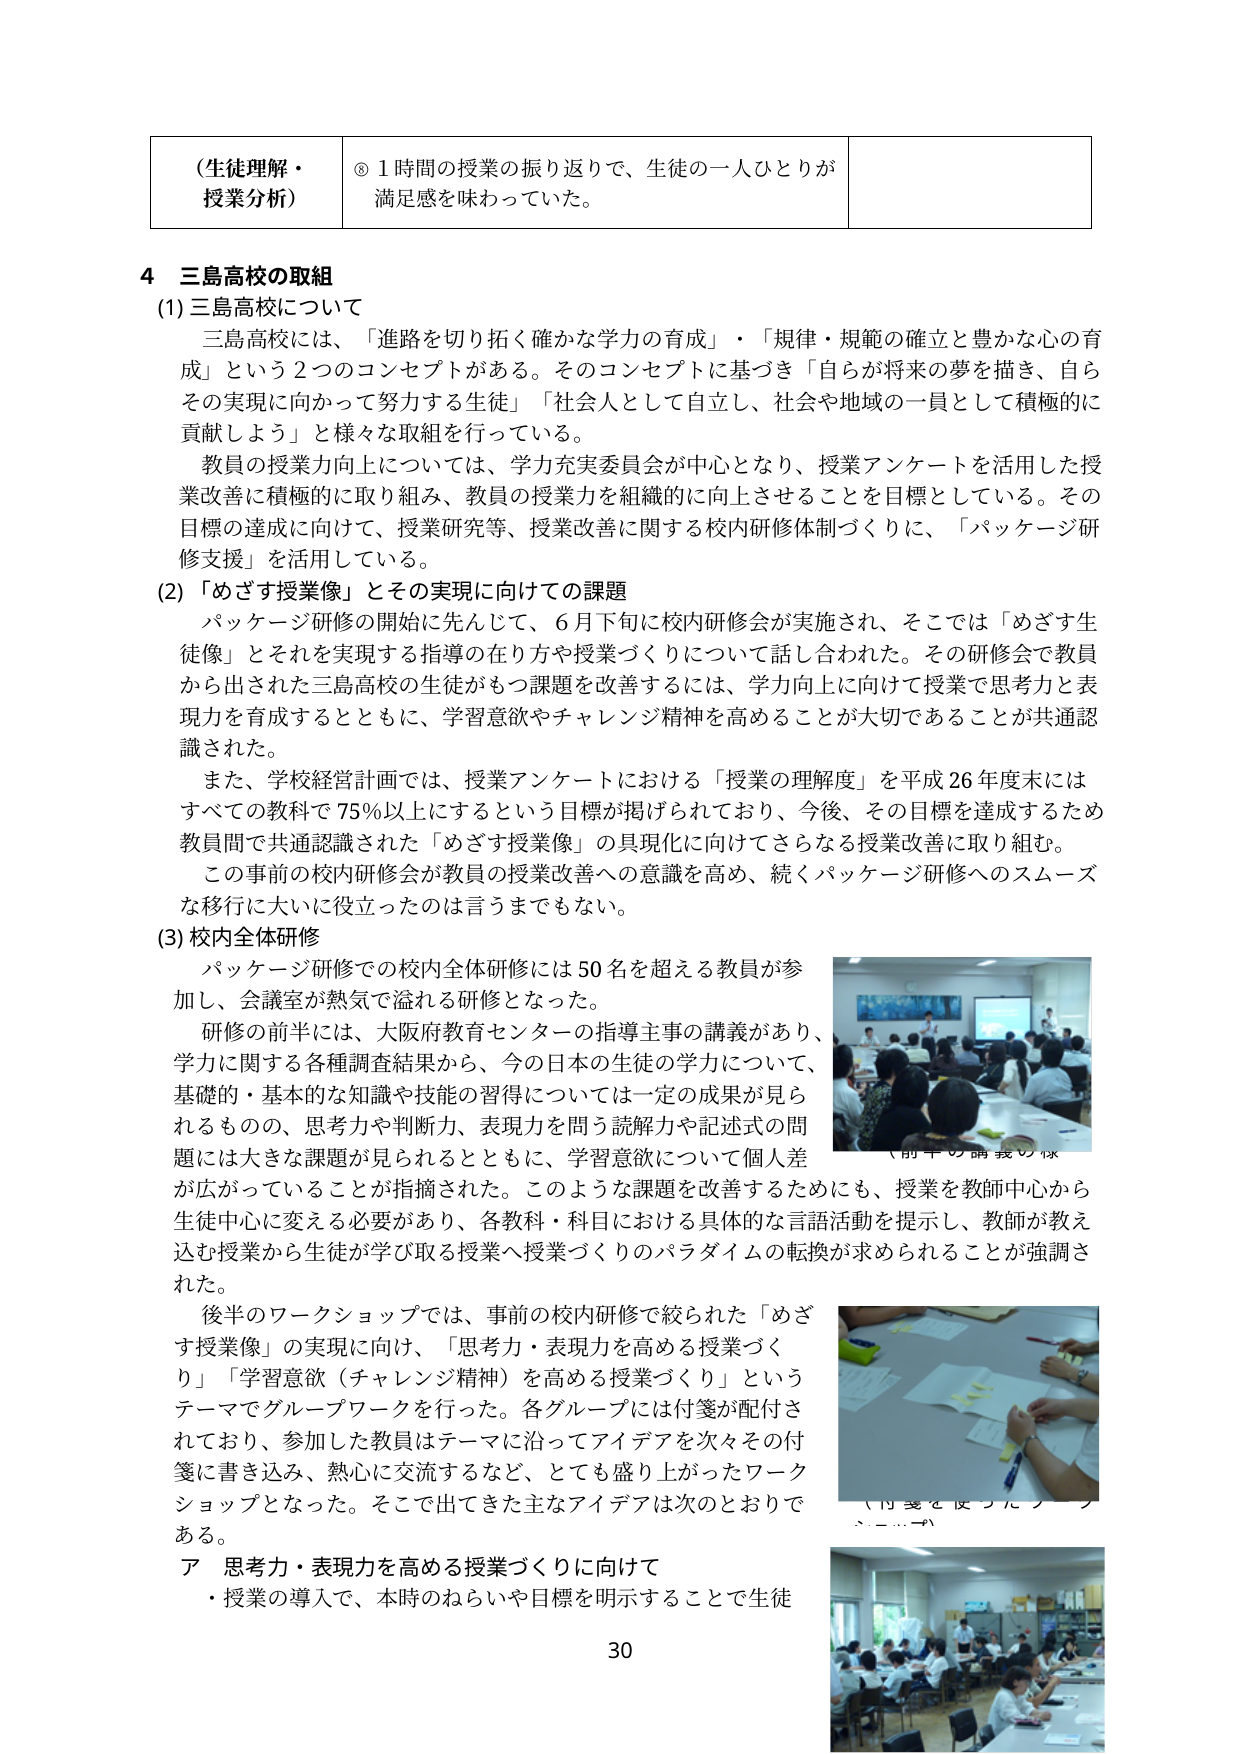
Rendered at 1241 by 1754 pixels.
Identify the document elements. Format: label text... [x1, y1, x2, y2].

text ４ 三島高校の取組 [136, 259, 1104, 290]
text 教員の授業力向上については、学力充実委員会が中心となり、授業アンケートを活用した授業改善に積極的に取り組み、教員の授業力を組織的に向上させることを目標としている。その目標の達成に向けて、授業研究等、授業改善に関する校内研修体制づくりに、「パッケージ研修支援」を活用している。 [178, 448, 1104, 574]
table_cell [849, 137, 1091, 228]
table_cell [151, 137, 342, 228]
text (3) 校内全体研修 [136, 920, 1104, 952]
picture [832, 957, 1093, 1153]
text 研修の前半には、大阪府教育センターの指導主事の講義があり、学力に関する各種調査結果から、今の日本の生徒の学力について、基礎的・基本的な知識や技能の習得については一定の成果が見られるものの、思考力や判断力、表現力を問う読解力や記述式の問題には大きな課題が見られるとともに、学習意欲について個人差が広がっていることが指摘された。このような課題を改善するためにも、授業を教師中心から生徒中心に変える必要があり、各教科・科目における具体的な言語活動を提示し、教師が教え込む授業から生徒が学び取る授業へ授業づくりのパラダイムの転換が求められることが強調された。 [136, 1015, 1104, 1298]
text パッケージ研修での校内全体研修には50名を超える教員が参加し、会議室が熱気で溢れる研修となった。 [136, 952, 1104, 1015]
text ア 思考力・表現力を高める授業づくりに向けて [136, 1550, 829, 1582]
picture [837, 1306, 1100, 1503]
text この事前の校内研修会が教員の授業改善への意識を高め、続くパッケージ研修へのスムーズな移行に大いに役立ったのは言うまでもない。 [179, 857, 1104, 920]
table_cell ⑧１時間の授業の振り返りで、生徒の一人ひとりが満足感を味わっていた。 [343, 137, 848, 228]
text 後半のワークショップでは、事前の校内研修で絞られた「めざす授業像」の実現に向け、「思考力・表現力を高める授業づくり」「学習意欲（チャレンジ精神）を高める授業づくり」というテーマでグループワークを行った。各グループには付箋が配付されており、参加した教員はテーマに沿ってアイデアを次々その付箋に書き込み、熱心に交流するなど、とても盛り上がったワークショップとなった。そこで出てきた主なアイデアは次のとおりである。 [136, 1298, 1104, 1550]
text パッケージ研修の開始に先んじて、６月下旬に校内研修会が実施され、そこでは「めざす生徒像」とそれを実現する指導の在り方や授業づくりについて話し合われた。その研修会で教員から出された三島高校の生徒がもつ課題を改善するには、学力向上に向けて授業で思考力と表現力を育成するとともに、学習意欲やチャレンジ精神を高めることが大切であることが共通認識された。 [179, 606, 1104, 763]
text また、学校経営計画では、授業アンケートにおける「授業の理解度」を平成26年度末にはすべての教科で75％以上にするという目標が掲げられており、今後、その目標を達成するため、教員間で共通認識された「めざす授業像」の具現化に向けてさらなる授業改善に取り組む。 [179, 763, 1104, 857]
text (2) 「めざす授業像」とその実現に向けての課題 [136, 574, 1104, 606]
picture [829, 1547, 1105, 1754]
text (1) 三島高校について [136, 290, 1104, 322]
text 三島高校には、「進路を切り拓く確かな学力の育成」・「規律・規範の確立と豊かな心の育成」という２つのコンセプトがある。そのコンセプトに基づき「自らが将来の夢を描き、自らその実現に向かって努力する生徒」「社会人として自立し、社会や地域の一員として積極的に貢献しよう」と様々な取組を行っている。 [136, 322, 1104, 448]
text ・授業の導入で、本時のねらいや目標を明示することで生徒に何をしたらよいかを理解させる。 [201, 1582, 829, 1613]
